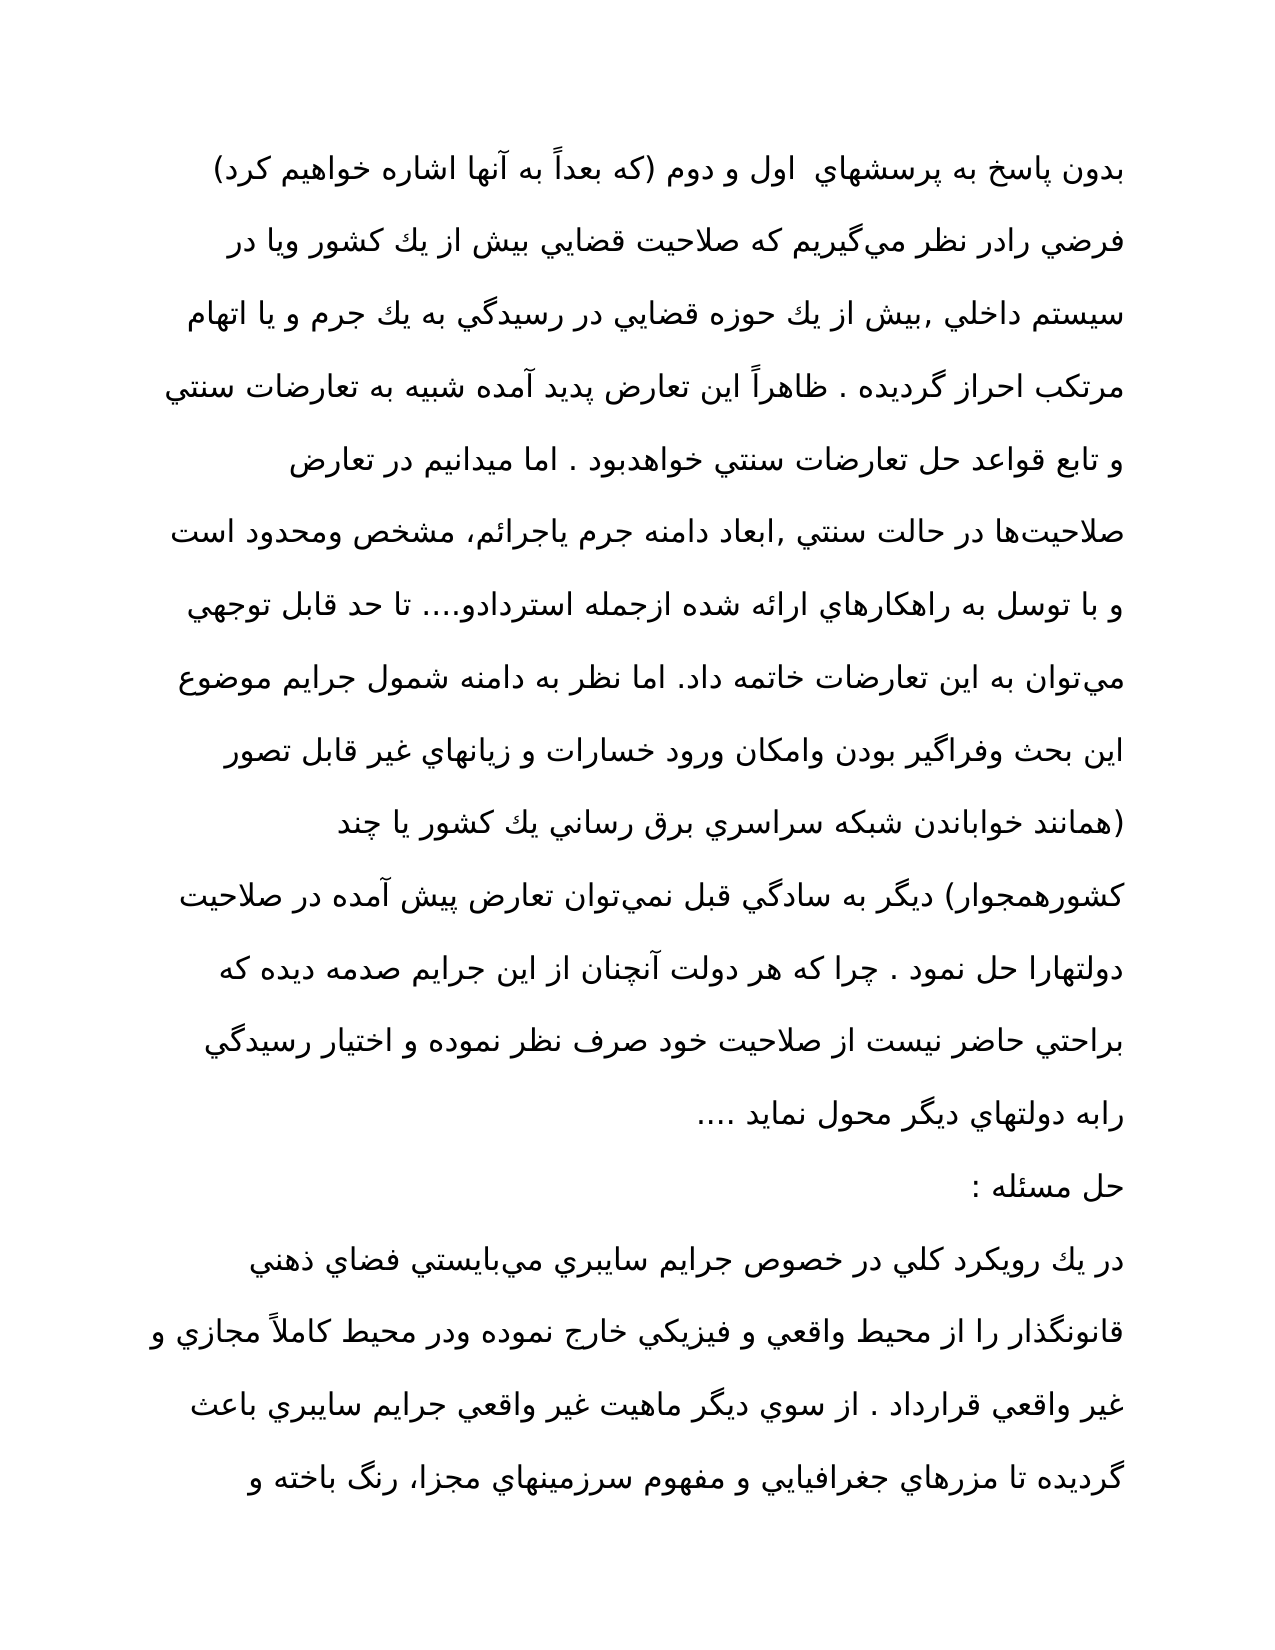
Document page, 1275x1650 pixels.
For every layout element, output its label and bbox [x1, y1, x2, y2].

text [150, 150, 1125, 1495]
